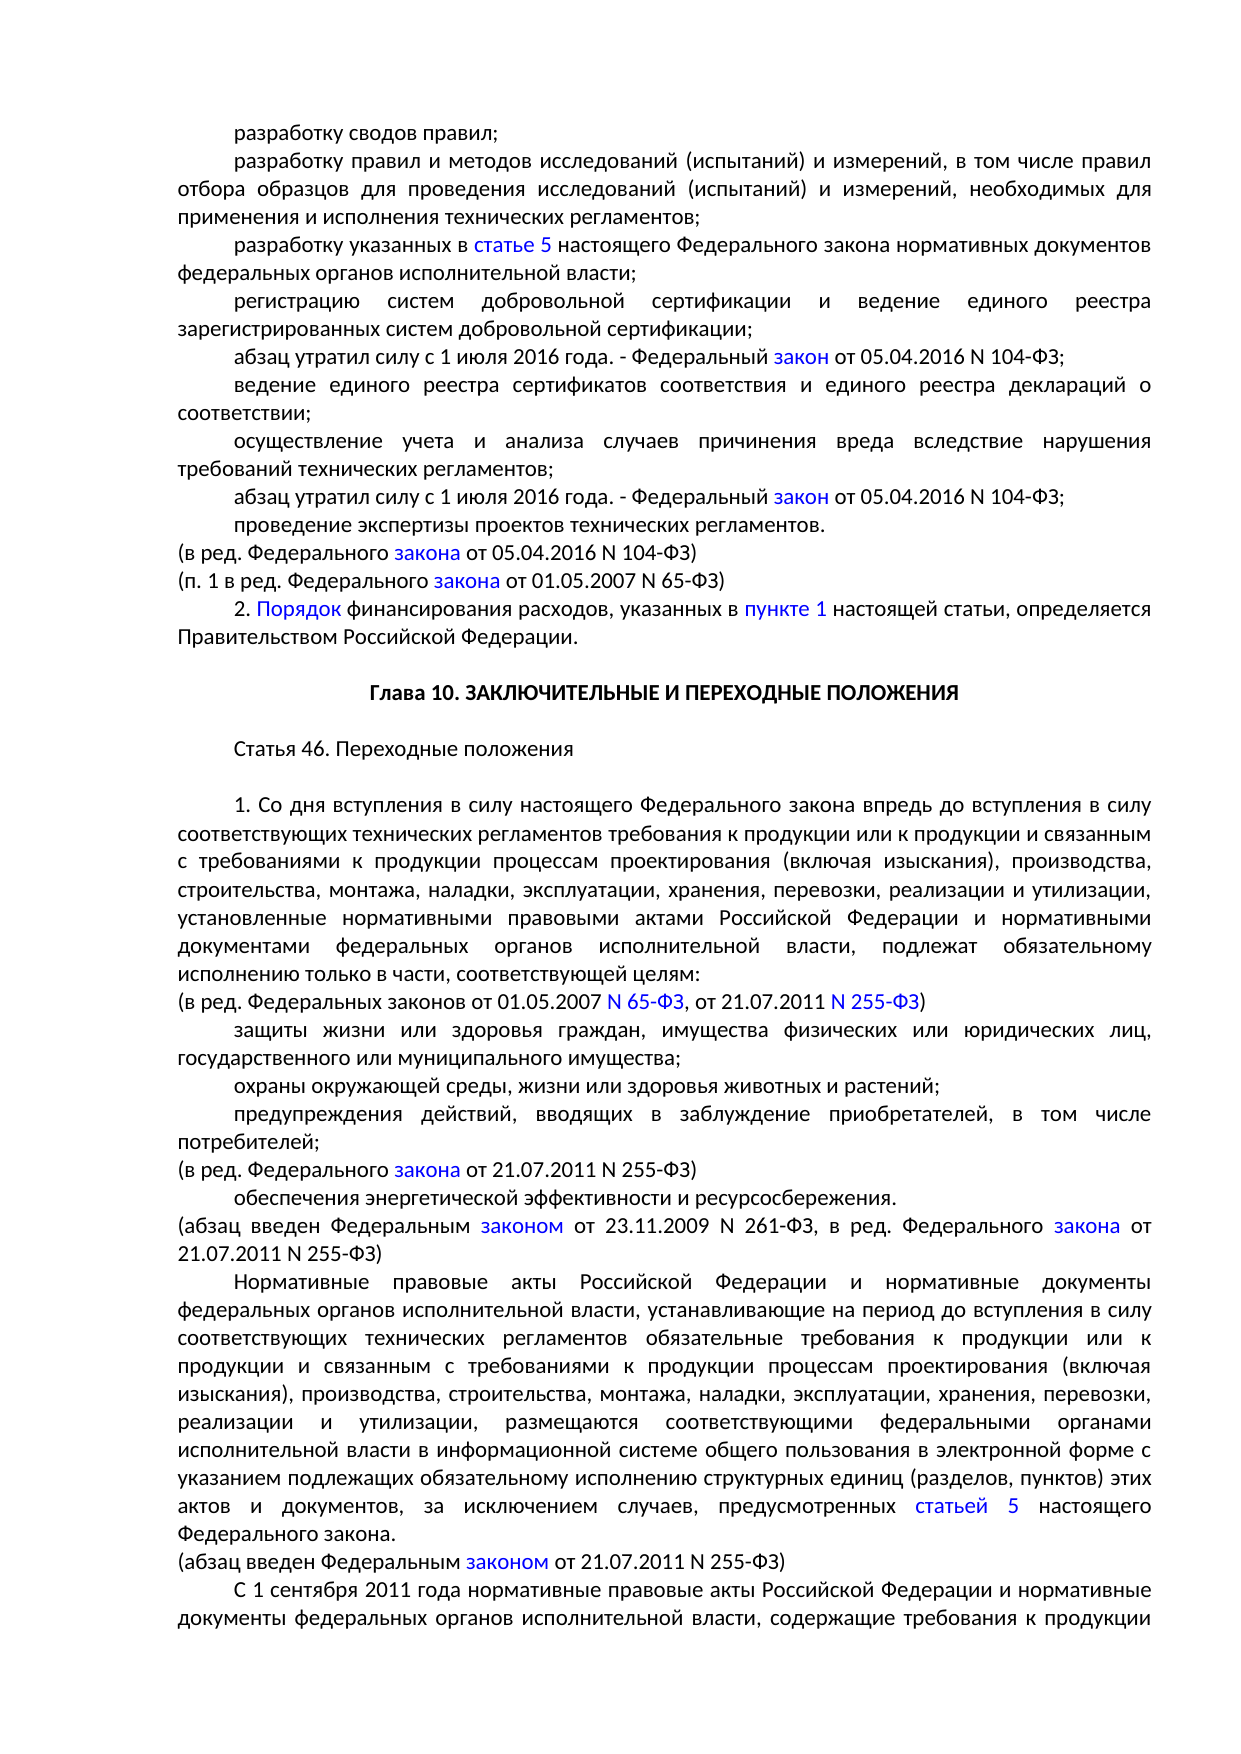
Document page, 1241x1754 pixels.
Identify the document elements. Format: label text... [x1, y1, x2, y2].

text Статья 46. Переходные положения [177, 734, 1152, 763]
text защиты жизни или здоровья граждан, имущества физических или юридических лиц, государственного или муниципального имущества; [177, 1015, 1152, 1071]
text (абзац введен Федеральным законом от 21.07.2011 N 255-ФЗ) [177, 1547, 1152, 1575]
title Глава 10. ЗАКЛЮЧИТЕЛЬНЫЕ И ПЕРЕХОДНЫЕ ПОЛОЖЕНИЯ [177, 678, 1152, 707]
text регистрацию систем добровольной сертификации и ведение единого реестра зарегистрированных систем добровольной сертификации; [177, 286, 1152, 342]
text обеспечения энергетической эффективности и ресурсосбережения. [177, 1183, 1152, 1211]
text охраны окружающей среды, жизни или здоровья животных и растений; [177, 1071, 1152, 1099]
text абзац утратил силу с 1 июля 2016 года. - Федеральный закон от 05.04.2016 N 104-ФЗ; [177, 342, 1152, 370]
text разработку сводов правил; [177, 118, 1152, 146]
text (п. 1 в ред. Федерального закона от 01.05.2007 N 65-ФЗ) [177, 566, 1152, 594]
text (в ред. Федерального закона от 21.07.2011 N 255-ФЗ) [177, 1155, 1152, 1183]
text проведение экспертизы проектов технических регламентов. [177, 510, 1152, 538]
text разработку указанных в статье 5 настоящего Федерального закона нормативных документов федеральных органов исполнительной власти; [177, 230, 1152, 286]
text осуществление учета и анализа случаев причинения вреда вследствие нарушения требований технических регламентов; [177, 426, 1152, 482]
text ведение единого реестра сертификатов соответствия и единого реестра деклараций о соответствии; [177, 370, 1152, 426]
text Нормативные правовые акты Российской Федерации и нормативные документы федеральных органов исполнительной власти, устанавливающие на период до вступления в силу соответствующих технических регламентов обязательные требования к продукции или к продукции и связанным с требованиями к продукции процессам проектирования (включая изыскания), производства, строительства, монтажа, наладки, эксплуатации, хранения, перевозки, реализации и утилизации, размещаются соответствующими федеральными органами исполнительной власти в информационной системе общего пользования в электронной форме с указанием подлежащих обязательному исполнению структурных единиц (разделов, пунктов) этих актов и документов, за исключением случаев, предусмотренных статьей 5 настоящего Федерального закона. [177, 1267, 1152, 1547]
text 1. Со дня вступления в силу настоящего Федерального закона впредь до вступления в силу соответствующих технических регламентов требования к продукции или к продукции и связанным с требованиями к продукции процессам проектирования (включая изыскания), производства, строительства, монтажа, наладки, эксплуатации, хранения, перевозки, реализации и утилизации, установленные нормативными правовыми актами Российской Федерации и нормативными документами федеральных органов исполнительной власти, подлежат обязательному исполнению только в части, соответствующей целям: [177, 791, 1152, 987]
text (в ред. Федерального закона от 05.04.2016 N 104-ФЗ) [177, 538, 1152, 566]
text (в ред. Федеральных законов от 01.05.2007 N 65-ФЗ, от 21.07.2011 N 255-ФЗ) [177, 987, 1152, 1015]
text (абзац введен Федеральным законом от 23.11.2009 N 261-ФЗ, в ред. Федерального закона от 21.07.2011 N 255-ФЗ) [177, 1211, 1152, 1267]
text 2. Порядок финансирования расходов, указанных в пункте 1 настоящей статьи, определяется Правительством Российской Федерации. [177, 594, 1152, 651]
text предупреждения действий, вводящих в заблуждение приобретателей, в том числе потребителей; [177, 1099, 1152, 1155]
text разработку правил и методов исследований (испытаний) и измерений, в том числе правил отбора образцов для проведения исследований (испытаний) и измерений, необходимых для применения и исполнения технических регламентов; [177, 146, 1152, 230]
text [177, 1575, 1152, 1631]
text абзац утратил силу с 1 июля 2016 года. - Федеральный закон от 05.04.2016 N 104-ФЗ; [177, 482, 1152, 510]
